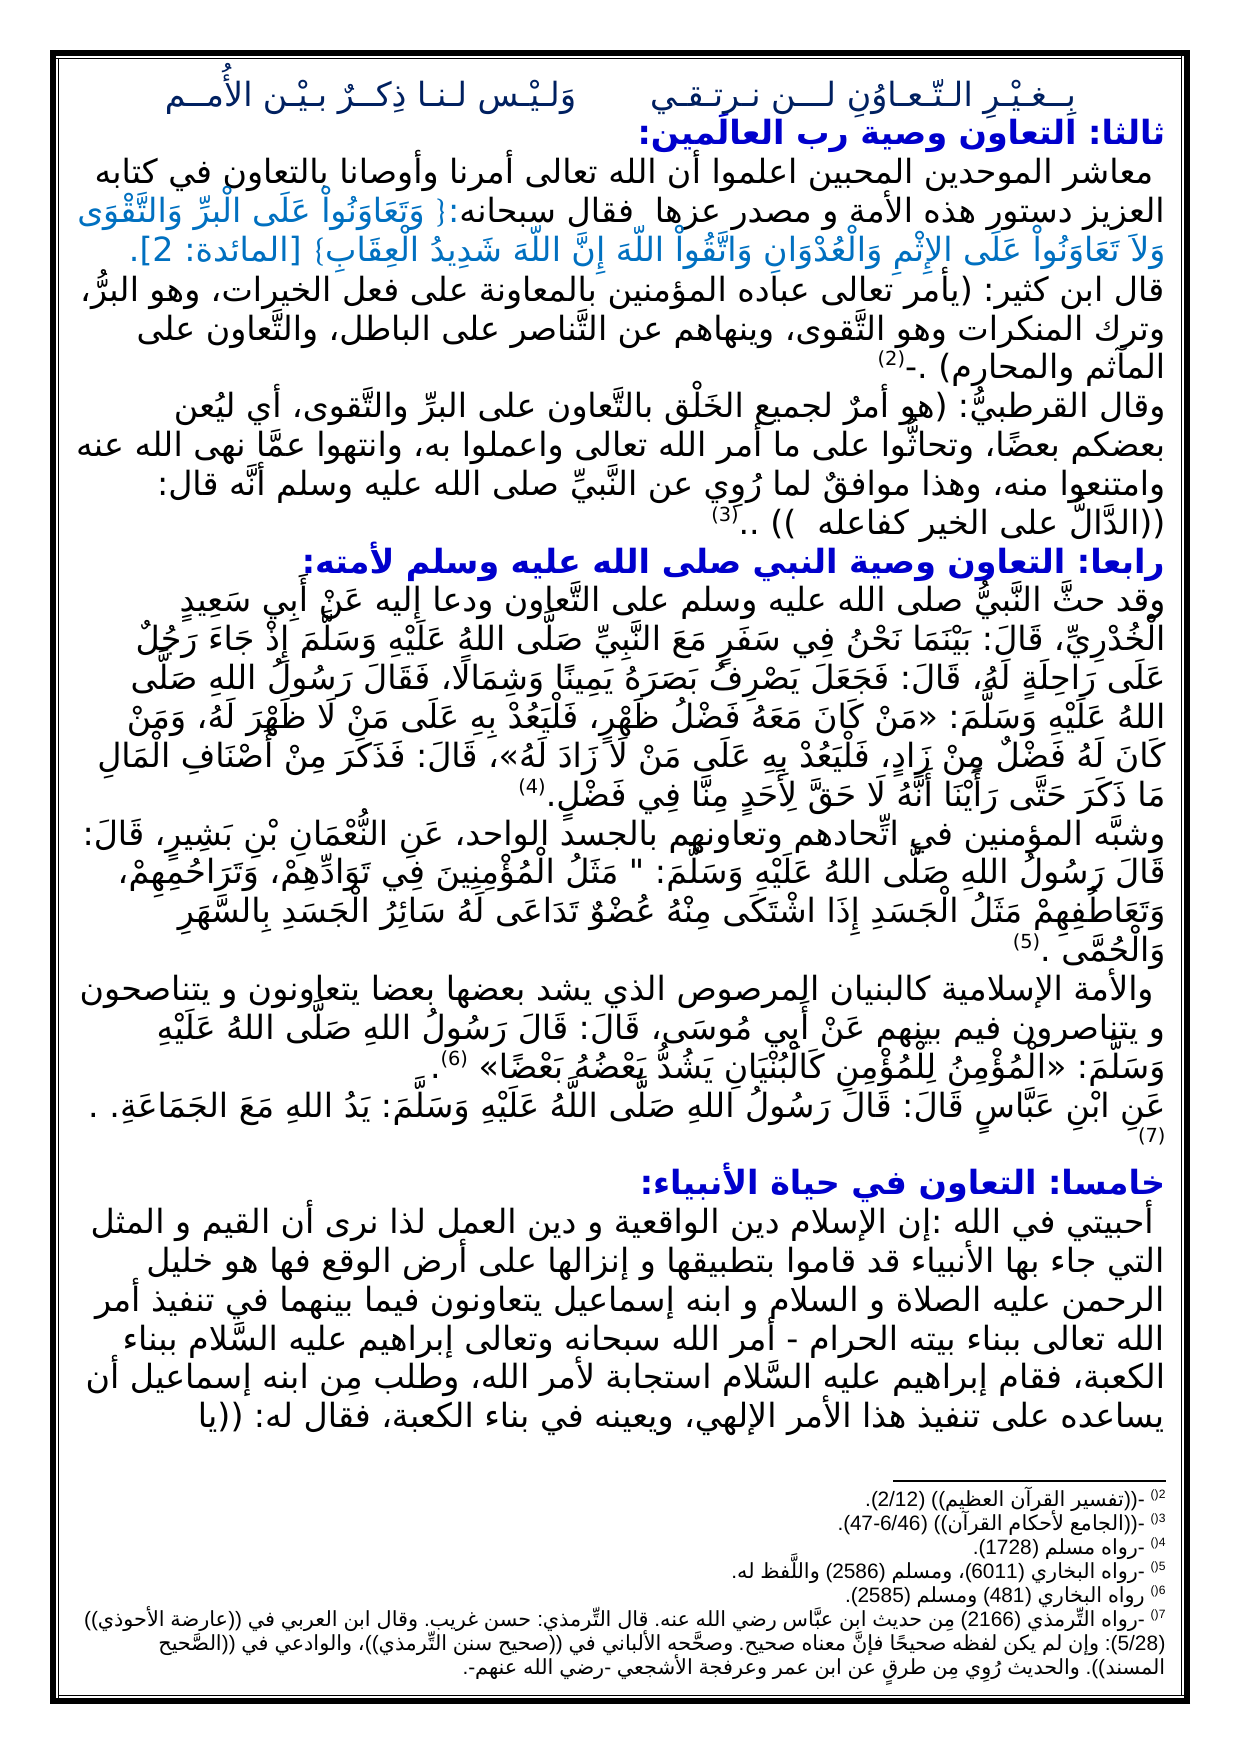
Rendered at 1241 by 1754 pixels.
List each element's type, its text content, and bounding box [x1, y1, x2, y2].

text وقد حثَّ النَّبيُّ صلى الله عليه وسلم على التَّعاون ودعا إليه عَنْ أَبِي سَعِيدٍ الْخُدْرِيِّ، قَالَ: بَيْنَمَا نَحْنُ فِي سَفَرٍ مَعَ النَّبِيِّ صَلَّى اللهُ عَلَيْهِ وَسَلَّمَ إِذْ جَاءَ رَجُلٌ عَلَى رَاحِلَةٍ لَهُ، قَالَ: فَجَعَلَ يَصْرِفُ بَصَرَهُ يَمِينًا وَشِمَالًا، فَقَالَ رَسُولُ اللهِ صَلَّى اللهُ عَلَيْهِ وَسَلَّمَ: «مَنْ كَانَ مَعَهُ فَضْلُ ظَهْرٍ، فَلْيَعُدْ بِهِ عَلَى مَنْ لَا ظَهْرَ لَهُ، وَمَنْ كَانَ لَهُ فَضْلٌ مِنْ زَادٍ، فَلْيَعُدْ بِهِ عَلَى مَنْ لَا زَادَ لَهُ»، قَالَ: فَذَكَرَ مِنْ أَصْنَافِ الْمَالِ مَا ذَكَرَ حَتَّى رَأَيْنَا أَنَّهُ لَا حَقَّ لِأَحَدٍ مِنَّا فِي فَضْلٍ.() [75, 581, 1165, 814]
text والأمة الإسلامية كالبنيان المرصوص الذي يشد بعضها بعضا يتعاونون و يتناصحون و يتناصرون فيم بينهم عَنْ أَبِي مُوسَى، قَالَ: قَالَ رَسُولُ اللهِ صَلَّى اللهُ عَلَيْهِ وَسَلَّمَ: «الْمُؤْمِنُ لِلْمُؤْمِنِ كَالْبُنْيَانِ يَشُدُّ بَعْضُهُ بَعْضًا» (). [75, 969, 1165, 1086]
text بِــغـيْـرِ الـتّـعـاوُنِ لـــن نـرتـقـي وَلـيْـس لـنـا ذِكــرٌ بـيْـن الأُمــم [75, 75, 1165, 114]
text خامسا: التعاون في حياة الأنبياء: [75, 1164, 1165, 1203]
text معاشر الموحدين المحبين اعلموا أن الله تعالى أمرنا وأوصانا بالتعاون في كتابه العزيز دستور هذه الأمة و مصدر عزها فقال سبحانه:{ وَتَعَاوَنُواْ عَلَى الْبرِّ وَالتَّقْوَى وَلاَ تَعَاوَنُواْ عَلَى الإِثْمِ وَالْعُدْوَانِ وَاتَّقُواْ اللّهَ إِنَّ اللّهَ شَدِيدُ الْعِقَابِ} [المائدة: 2]. [75, 153, 1165, 270]
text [75, 1203, 1165, 1436]
text عَنِ ابْنِ عَبَّاسٍ قَالَ: قَالَ رَسُولُ اللهِ صَلَّى اللَّهُ عَلَيْهِ وَسَلَّمَ: يَدُ اللهِ مَعَ الجَمَاعَةِ. .() [75, 1086, 1165, 1164]
text وقال القرطبيُّ: (هو أمرٌ لجميع الخَلْق بالتَّعاون على البرِّ والتَّقوى، أي ليُعن بعضكم بعضًا، وتحاثُّوا على ما أمر الله تعالى واعملوا به، وانتهوا عمَّا نهى الله عنه وامتنعوا منه، وهذا موافقٌ لما رُوِي عن النَّبيِّ صلى الله عليه وسلم أنَّه قال: ((الدَّالُّ على الخير كفاعله )) ..() [75, 387, 1165, 542]
text رابعا: التعاون وصية النبي صلى الله عليه وسلم لأمته: [75, 542, 1165, 581]
text وشبَّه المؤمنين في اتِّحادهم وتعاونهم بالجسد الواحد، عَنِ النُّعْمَانِ بْنِ بَشِيرٍ، قَالَ: قَالَ رَسُولُ اللهِ صَلَّى اللهُ عَلَيْهِ وَسَلَّمَ: " مَثَلُ الْمُؤْمِنِينَ فِي تَوَادِّهِمْ، وَتَرَاحُمِهِمْ، وَتَعَاطُفِهِمْ مَثَلُ الْجَسَدِ إِذَا اشْتَكَى مِنْهُ عُضْوٌ تَدَاعَى لَهُ سَائِرُ الْجَسَدِ بِالسَّهَرِ وَالْحُمَّى .() [75, 814, 1165, 969]
text قال ابن كثير: (يأمر تعالى عباده المؤمنين بالمعاونة على فعل الخيرات، وهو البرُّ، وترك المنكرات وهو التَّقوى، وينهاهم عن التَّناصر على الباطل، والتَّعاون على المآثم والمحارم) .-() [75, 270, 1165, 387]
text ثالثا: التعاون وصية رب العالَمين: [75, 114, 1165, 153]
